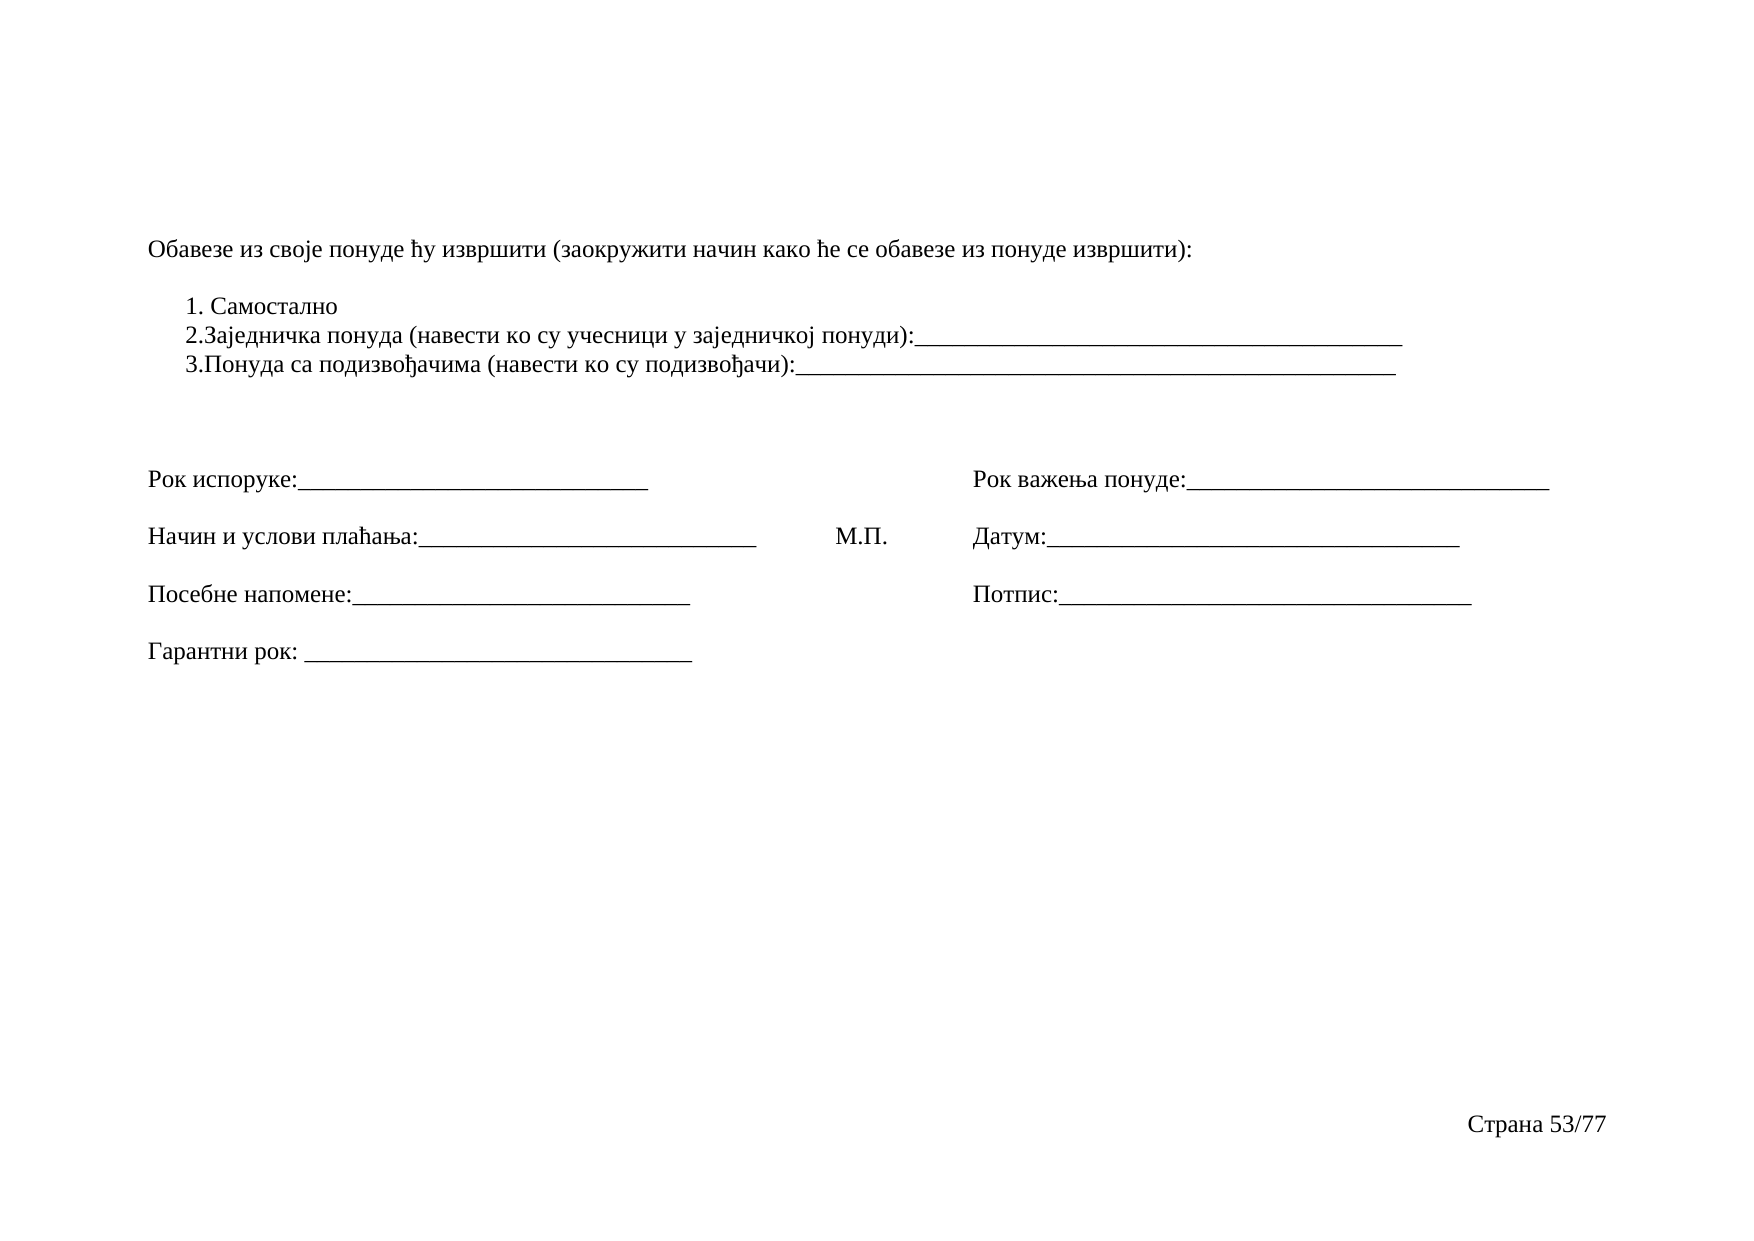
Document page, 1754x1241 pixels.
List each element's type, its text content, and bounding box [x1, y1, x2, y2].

text 1. Самостално [185, 291, 1606, 320]
text 2.Заједничка понуда (навести ко су учесници у заједничкој понуди):_______________________________________ [185, 320, 1606, 349]
text Рок испоруке:____________________________ Рок важења понуде:_____________________________ [148, 464, 1606, 493]
text 3.Понуда са подизвођачима (навести ко су подизвођачи):________________________________________________ [185, 349, 1606, 378]
text Гарантни рок: _______________________________ [148, 636, 1606, 665]
text Начин и услови плаћања:___________________________ М.П. Датум:_________________________________ [148, 521, 1606, 550]
text Обавезе из своје понуде ћу извршити (заокружити начин како ће се обавезе из понуде извршити): [148, 234, 1606, 263]
text Посебне напомене:___________________________ Потпис:_________________________________ [148, 579, 1606, 608]
